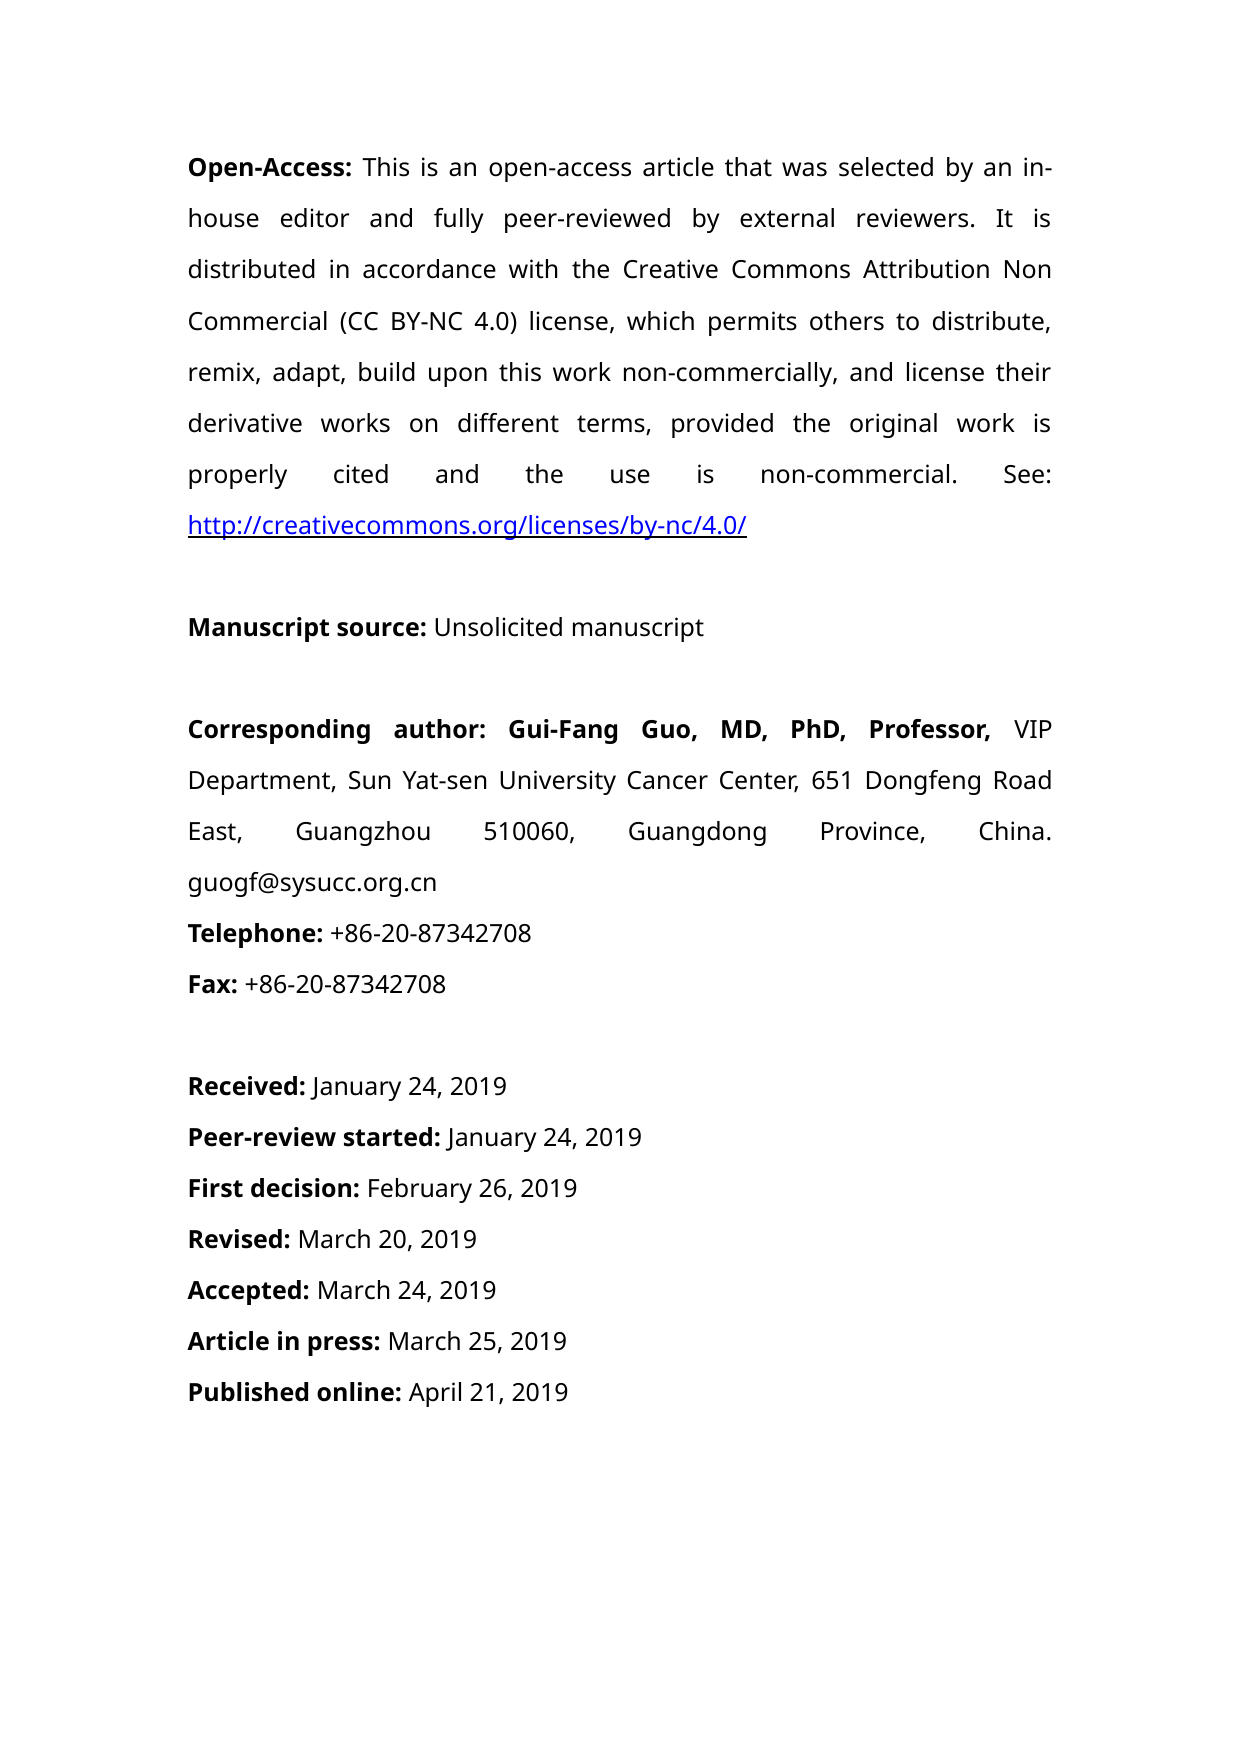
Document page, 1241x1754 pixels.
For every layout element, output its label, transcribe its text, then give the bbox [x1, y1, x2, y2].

text Accepted: March 24, 2019 [187, 1273, 1053, 1307]
text Telephone: +86-20-87342708 [187, 916, 1053, 950]
text Fax: +86-20-87342708 [187, 967, 1053, 1001]
text First decision: February 26, 2019 [187, 1171, 1053, 1205]
text Revised: March 20, 2019 [187, 1222, 1053, 1256]
text Received: January 24, 2019 [187, 1069, 1053, 1103]
text Peer-review started: January 24, 2019 [187, 1120, 1053, 1154]
text Corresponding author: Gui-Fang Guo, MD, PhD, Professor, VIP Department, Sun Yat-sen University Cancer Center, 651 Dongfeng Road East, Guangzhou 510060, Guangdong Province, China. guogf@sysucc.org.cn [187, 711, 1053, 899]
text Published online: April 21, 2019 [187, 1375, 1053, 1409]
text Article in press: March 25, 2019 [187, 1324, 1053, 1358]
text Open-Access: This is an open-access article that was selected by an in-house editor and fully peer-reviewed by external reviewers. It is distributed in accordance with the Creative Commons Attribution Non Commercial (CC BY-NC 4.0) license, which permits others to distribute, remix, adapt, build upon this work non-commercially, and license their derivative works on different terms, provided the original work is properly cited and the use is non-commercial. See: http://creativecommons.org/licenses/by-nc/4.0/ [187, 150, 1053, 541]
text Manuscript source: Unsolicited manuscript [187, 609, 1053, 643]
